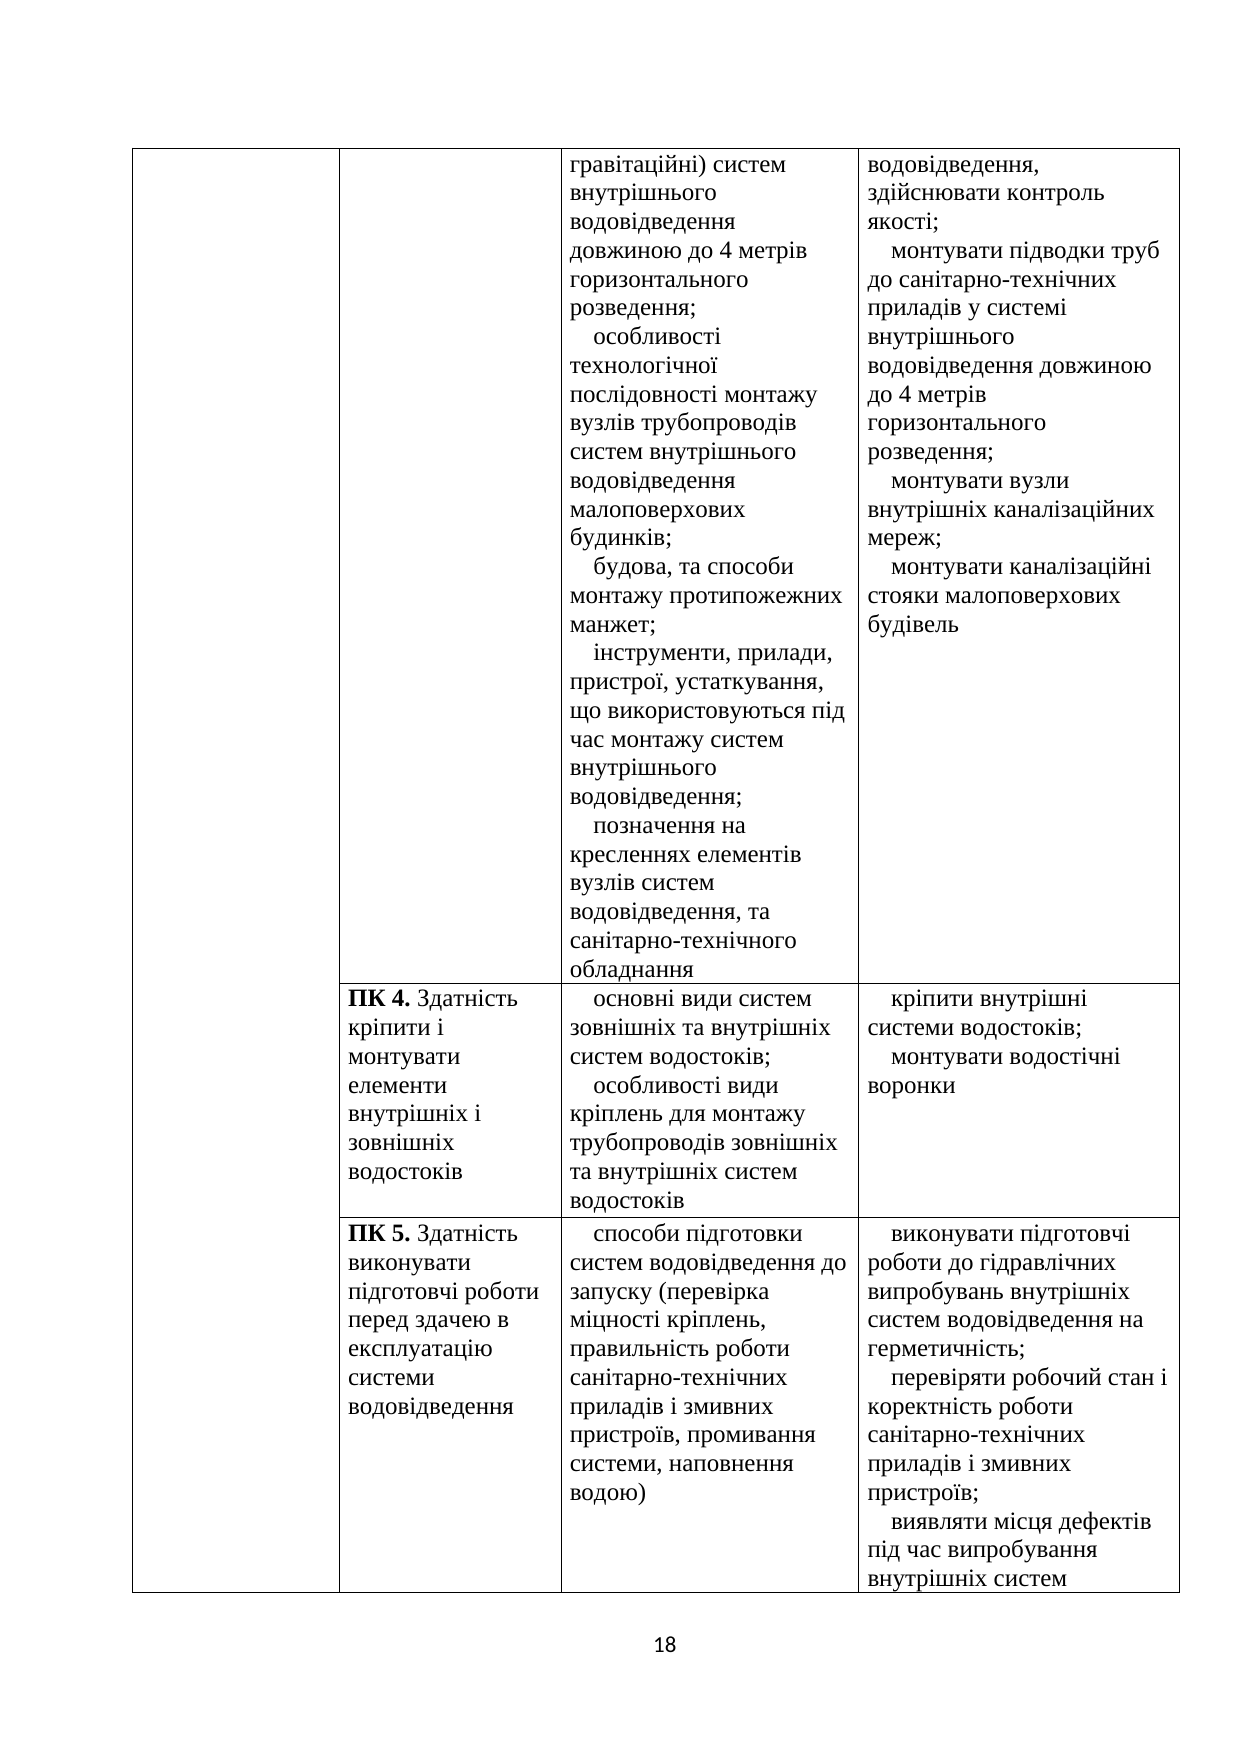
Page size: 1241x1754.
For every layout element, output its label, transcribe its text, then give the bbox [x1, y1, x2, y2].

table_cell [562, 149, 858, 982]
table_cell основні види систем зовнішніх та внутрішніх систем водостоків; особливості види кріплень для монтажу трубопроводів зовнішніх та внутрішніх систем водостоків [562, 984, 858, 1217]
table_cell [859, 1218, 1179, 1592]
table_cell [562, 1218, 858, 1592]
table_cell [340, 149, 561, 982]
table_cell кріпити внутрішні системи водостоків; монтувати водостічні воронки [859, 984, 1179, 1217]
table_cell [859, 149, 1179, 982]
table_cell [340, 1218, 561, 1592]
table_cell ПК 4. Здатність кріпити і монтувати елементи внутрішніх і зовнішніх водостоків [340, 984, 561, 1217]
